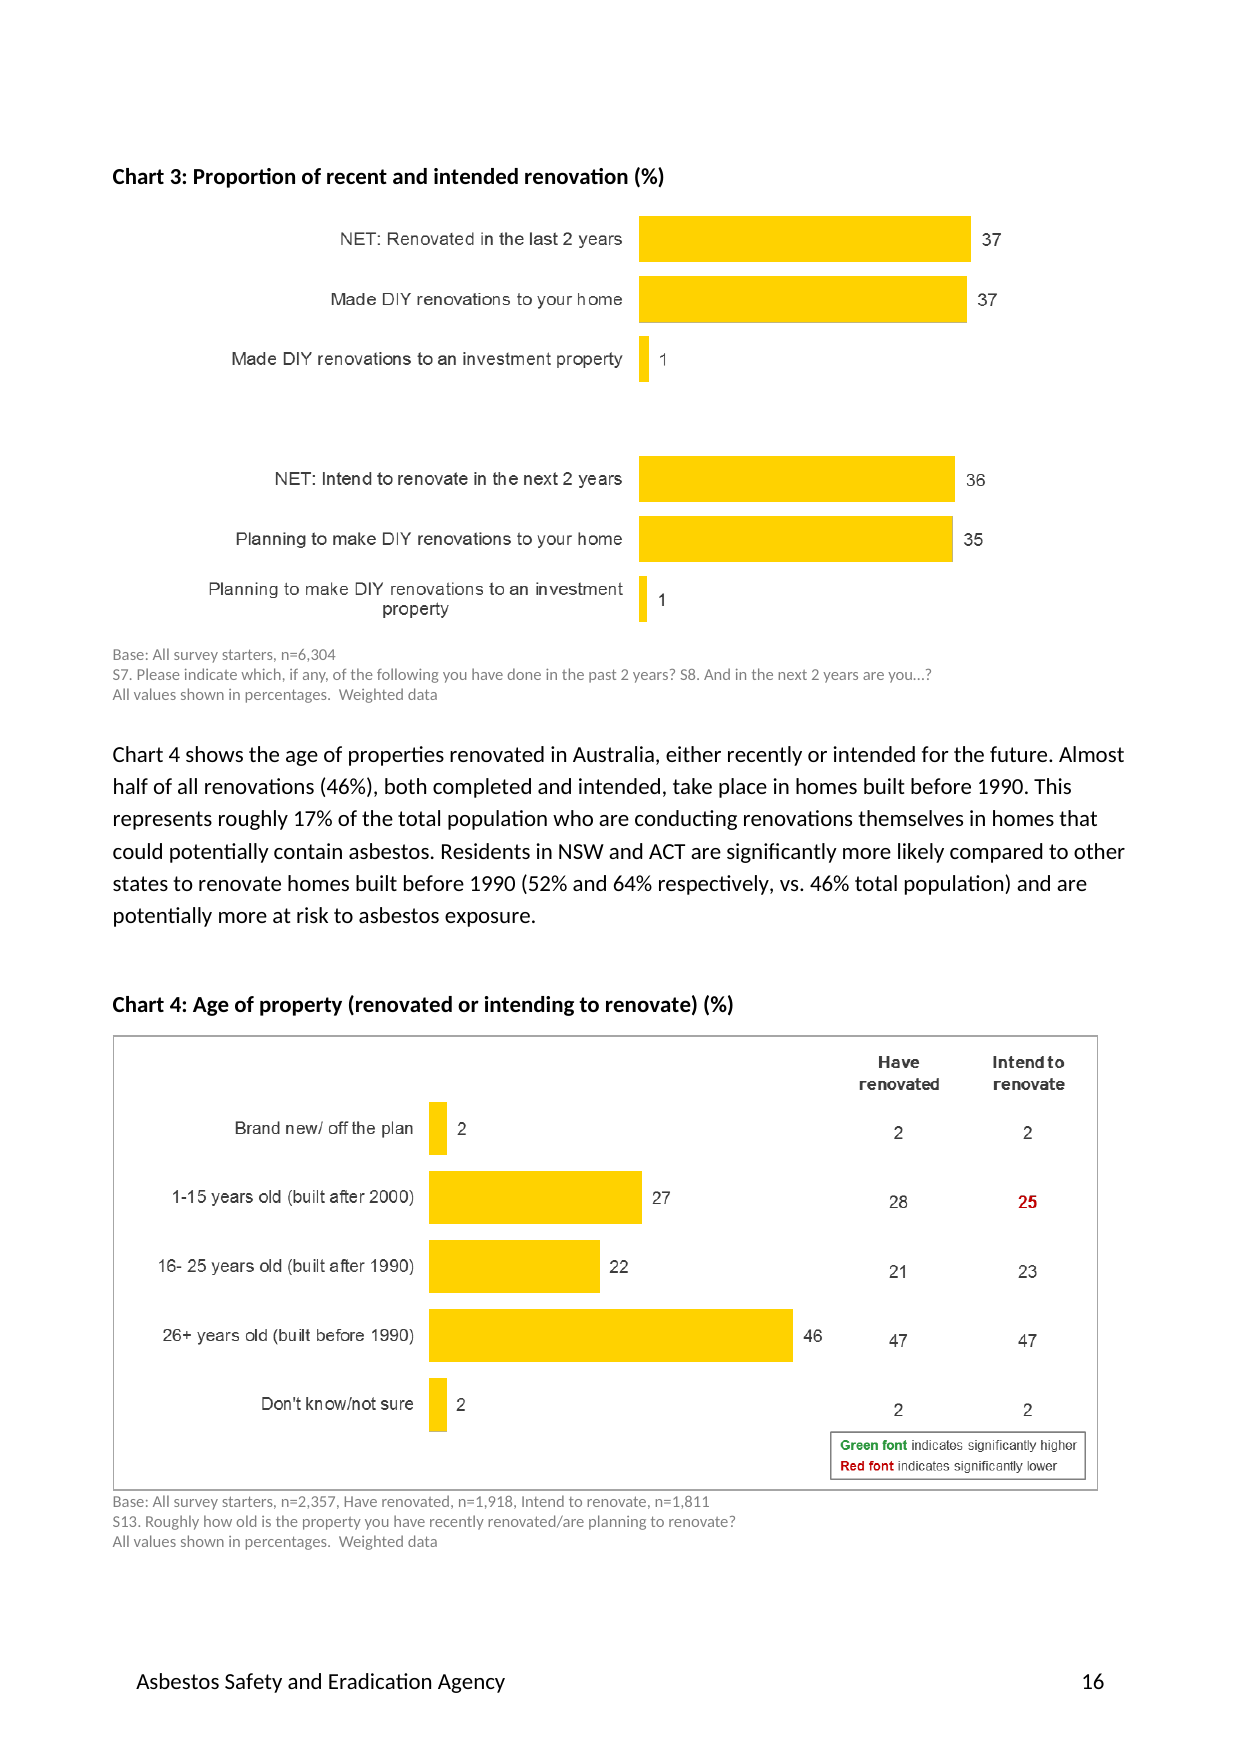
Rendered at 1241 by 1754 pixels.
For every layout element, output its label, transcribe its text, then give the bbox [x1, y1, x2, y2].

text Base: All survey starters, n=2,357, Have renovated, n=1,918, Intend to renovate, n=1,811 [112, 1491, 1128, 1511]
picture [114, 1047, 1092, 1482]
text All values shown in percentages. Weighted data [112, 1532, 1128, 1552]
text S7. Please indicate which, if any, of the following you have done in the past 2 years? S8. And in the next 2 years are you…? [112, 664, 1128, 685]
text Chart 4: Age of property (renovated or intending to renovate) (%) [112, 991, 1128, 1018]
text Chart 4 shows the age of properties renovated in Australia, either recently or intended for the future. Almost half of all renovations (46%), both completed and intended, take place in homes built before 1990. This represents roughly 17% of the total population who are conducting renovations themselves in homes that could potentially contain asbestos. Residents in NSW and ACT are significantly more likely compared to other states to renovate homes built before 1990 (52% and 64% respectively, vs. 46% total population) and are potentially more at risk to asbestos exposure. [112, 740, 1128, 929]
text S13. Roughly how old is the property you have recently renovated/are planning to renovate? [112, 1511, 1128, 1532]
text Chart 3: Proportion of recent and intended renovation (%) [112, 162, 1128, 191]
picture [175, 207, 1099, 644]
text All values shown in percentages. Weighted data [112, 685, 1128, 705]
text Base: All survey starters, n=6,304 [112, 644, 1128, 664]
